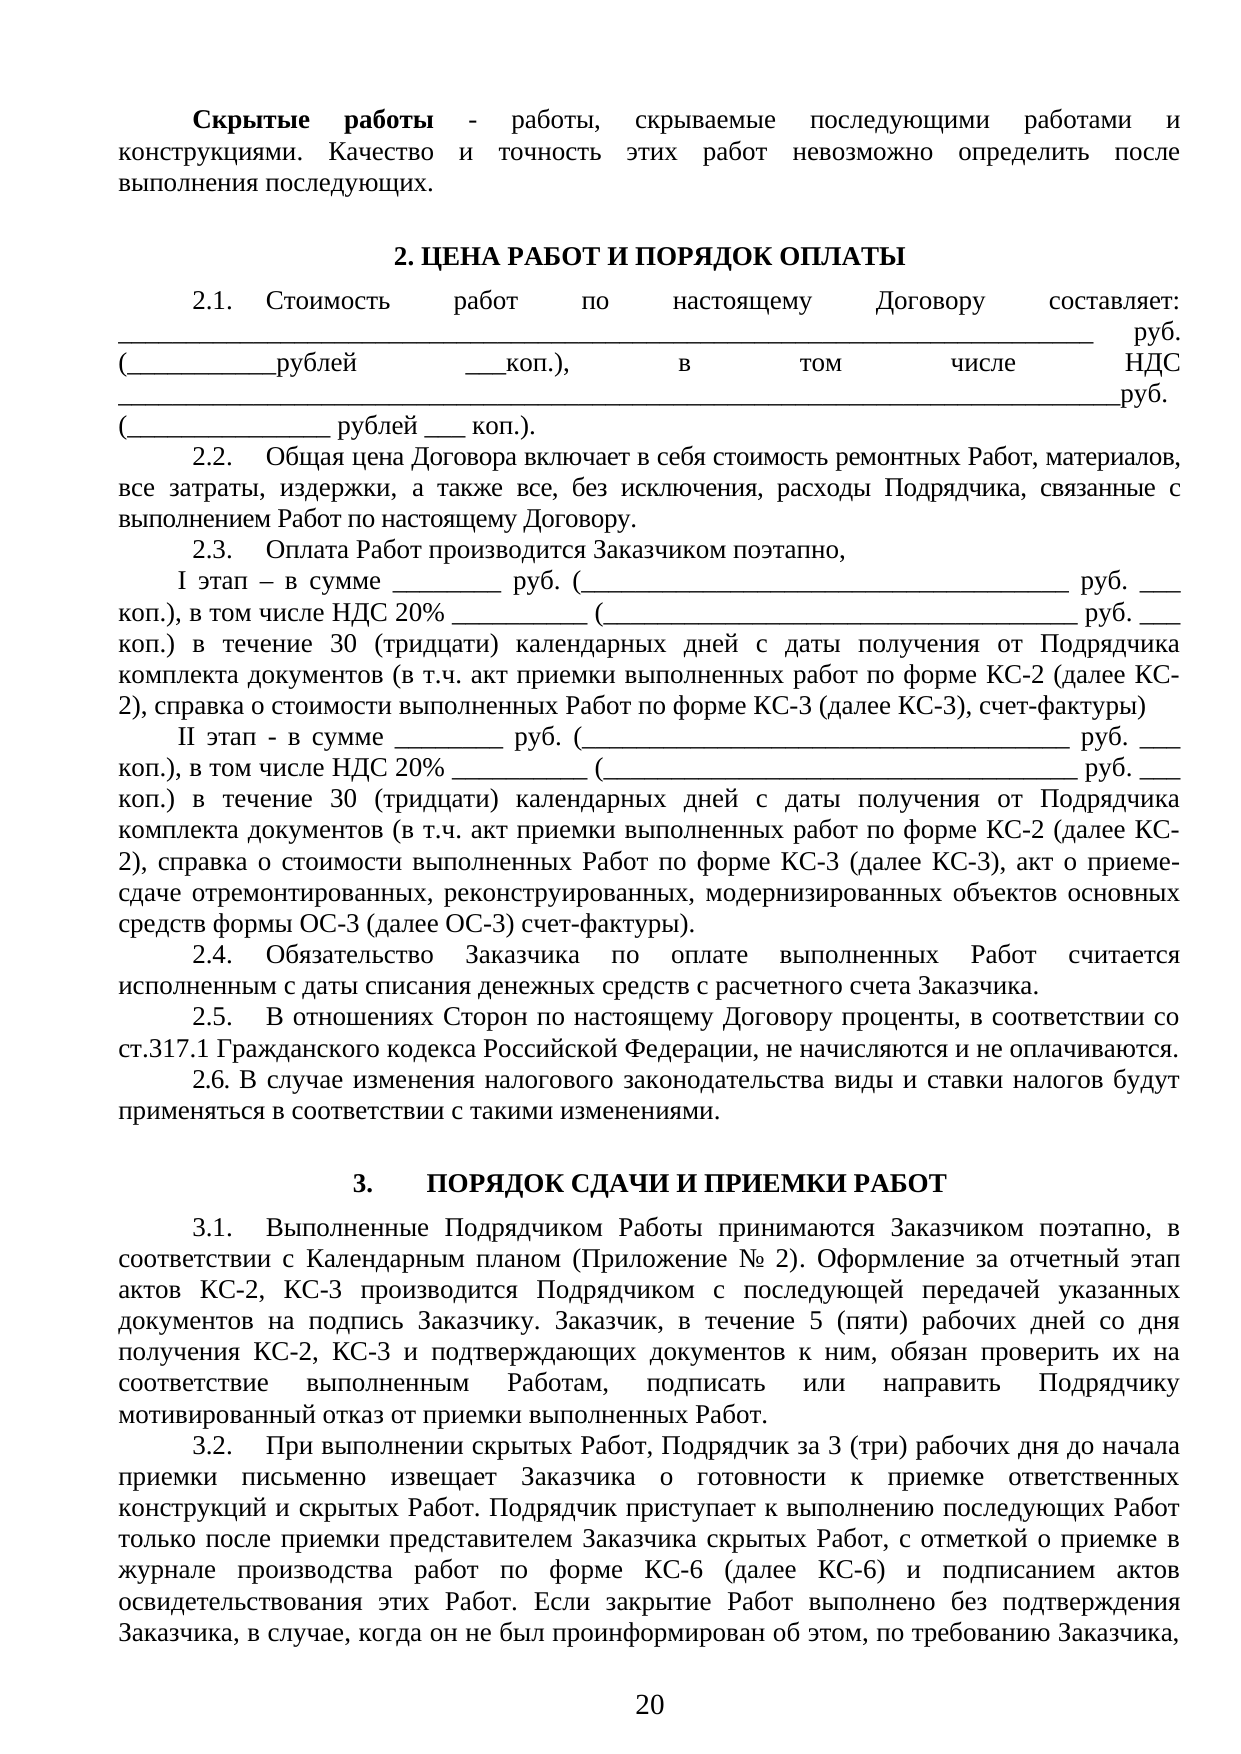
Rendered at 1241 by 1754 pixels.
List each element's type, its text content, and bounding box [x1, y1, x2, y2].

text 2. ЦЕНА РАБОТ И ПОРЯДОК ОПЛАТЫ [118, 241, 1181, 272]
list Общая цена Договора включает в себя стоимость ремонтных Работ, материалов, все затраты, издержки, а также все, без исключения, расходы Подрядчика, связанные с выполнением Работ по настоящему Договору. [118, 440, 1181, 533]
text 2.6. В случае изменения налогового законодательства виды и ставки налогов будут применяться в соответствии с такими изменениями. [118, 1063, 1181, 1125]
list Оплата Работ производится Заказчиком поэтапно, [118, 533, 1181, 564]
list Выполненные Подрядчиком Работы принимаются Заказчиком поэтапно, в соответствии с Календарным планом (Приложение № 2). Оформление за отчетный этап актов КС-2, КС-3 производится Подрядчиком с последующей передачей указанных документов на подпись Заказчику. Заказчик, в течение 5 (пяти) рабочих дней со дня получения КС-2, КС-3 и подтверждающих документов к ним, обязан проверить их на соответствие выполненным Работам, подписать или направить Подрядчику мотивированный отказ от приемки выполненных Работ. [118, 1211, 1181, 1429]
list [118, 1429, 1181, 1647]
text II этап - в сумме ________ руб. (____________________________________ руб. ___ коп.), в том числе НДС 20% __________ (___________________________________ руб. ___ коп.) в течение 30 (тридцати) календарных дней с даты получения от Подрядчика комплекта документов (в т.ч. акт приемки выполненных работ по форме КС-2 (далее КС-2), справка о стоимости выполненных Работ по форме КС-3 (далее КС-3), акт о приеме-сдаче отремонтированных, реконструированных, модернизированных объектов основных средств формы ОС-3 (далее ОС-3) счет-фактуры). [118, 720, 1181, 938]
list Стоимость работ по настоящему Договору составляет: ________________________________________________________________________ руб. (___________рублей ___коп.), в том числе НДС __________________________________________________________________________руб. (_______________ рублей ___ коп.). [118, 284, 1181, 440]
list В отношениях Сторон по настоящему Договору проценты, в соответствии со ст.317.1 Гражданского кодекса Российской Федерации, не начисляются и не оплачиваются. [118, 1001, 1181, 1063]
text 3. ПОРЯДОК СДАЧИ И ПРИЕМКИ РАБОТ [118, 1169, 1181, 1198]
list Обязательство Заказчика по оплате выполненных Работ считается исполненным с даты списания денежных средств с расчетного счета Заказчика. [118, 938, 1181, 1001]
text I этап – в сумме ________ руб. (____________________________________ руб. ___ коп.), в том числе НДС 20% __________ (___________________________________ руб. ___ коп.) в течение 30 (тридцати) календарных дней с даты получения от Подрядчика комплекта документов (в т.ч. акт приемки выполненных работ по форме КС-2 (далее КС-2), справка о стоимости выполненных Работ по форме КС-3 (далее КС-3), счет-фактуры) [118, 564, 1181, 720]
text Скрытые работы - работы, скрываемые последующими работами и конструкциями. Качество и точность этих работ невозможно определить после выполнения последующих. [118, 103, 1181, 197]
